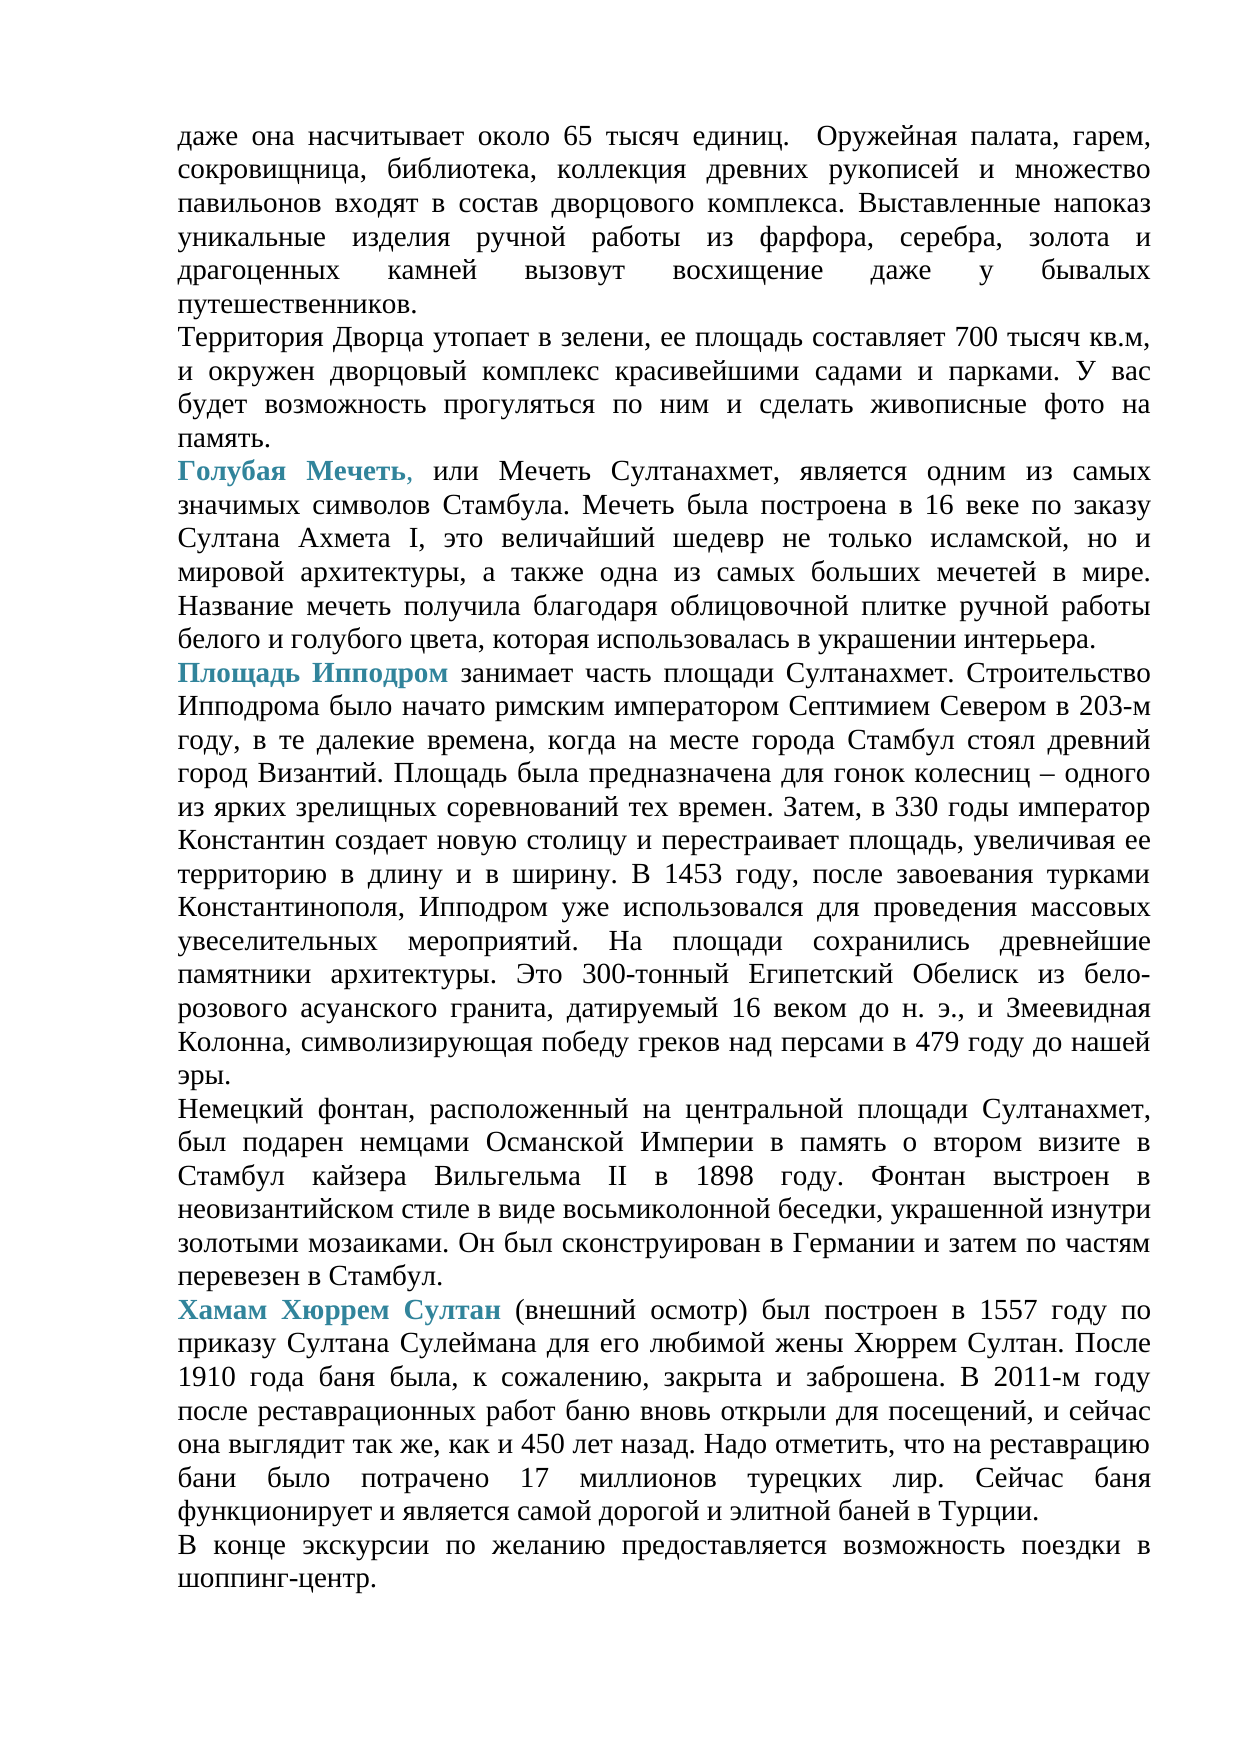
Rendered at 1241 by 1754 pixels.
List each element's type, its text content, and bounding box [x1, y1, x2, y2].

text Немецкий фонтан, расположенный на центральной площади Султанахмет, был подарен немцами Османской Империи в память о втором визите в Стамбул кайзера Вильгельма II в 1898 году. Фонтан выстроен в неовизантийском стиле в виде восьмиколонной беседки, украшенной изнутри золотыми мозаиками. Он был сконструирован в Германии и затем по частям перевезен в Стамбул. [177, 1091, 1152, 1292]
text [177, 118, 1152, 319]
text Площадь Ипподром занимает часть площади Султанахмет. Строительство Ипподрома было начато римским императором Септимием Севером в 203-м году, в те далекие времена, когда на месте города Стамбул стоял древний город Византий. Площадь была предназначена для гонок колесниц – одного из ярких зрелищных соревнований тех времен. Затем, в 330 годы император Константин создает новую столицу и перестраивает площадь, увеличивая ее территорию в длину и в ширину. В 1453 году, после завоевания турками Константинополя, Ипподром уже использовался для проведения массовых увеселительных мероприятий. На площади сохранились древнейшие памятники архитектуры. Это 300-тонный Египетский Обелиск из бело-розового асуанского гранита, датируемый 16 веком до н. э., и Змеевидная Колонна, символизирующая победу греков над персами в 479 году до нашей эры. [177, 655, 1152, 1091]
text Хамам Хюррем Султан (внешний осмотр) был построен в 1557 году по приказу Султана Сулеймана для его любимой жены Хюррем Султан. После 1910 года баня была, к сожалению, закрыта и заброшена. В 2011-м году после реставрационных работ баню вновь открыли для посещений, и сейчас она выглядит так же, как и 450 лет назад. Надо отметить, что на реставрацию бани было потрачено 17 миллионов турецких лир. Сейчас баня функционирует и является самой дорогой и элитной баней в Турции. [177, 1292, 1152, 1527]
text Территория Дворца утопает в зелени, ее площадь составляет 700 тысяч кв.м, и окружен дворцовый комплекс красивейшими садами и парками. У вас будет возможность прогуляться по ним и сделать живописные фото на память. [177, 319, 1152, 453]
text Голубая Мечеть, или Мечеть Султанахмет, является одним из самых значимых символов Стамбула. Мечеть была построена в 16 веке по заказу Султана Ахмета I, это величайший шедевр не только исламской, но и мировой архитектуры, а также одна из самых больших мечетей в мире. Название мечеть получила благодаря облицовочной плитке ручной работы белого и голубого цвета, которая использовалась в украшении интерьера. [177, 453, 1152, 655]
text В конце экскурсии по желанию предоставляется возможность поездки в шоппинг-центр. [177, 1527, 1152, 1594]
